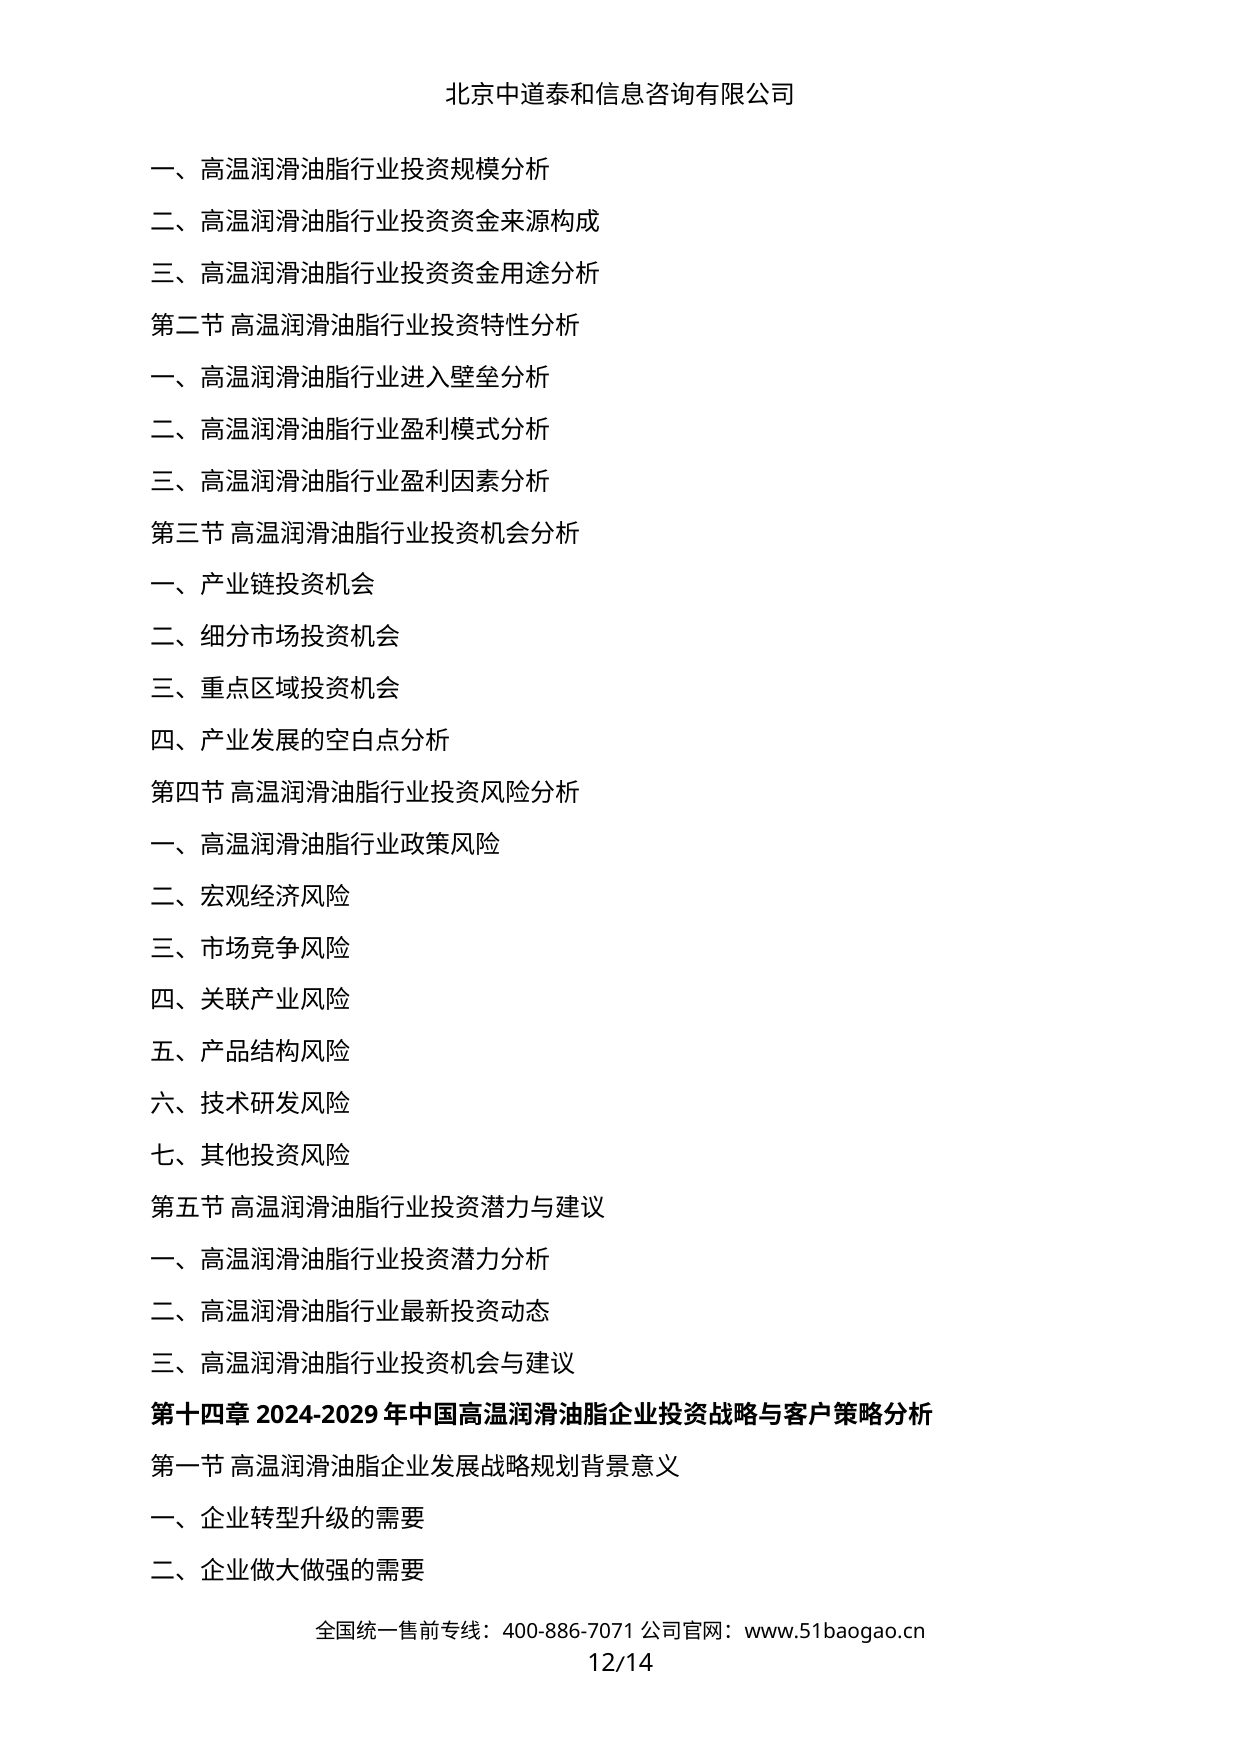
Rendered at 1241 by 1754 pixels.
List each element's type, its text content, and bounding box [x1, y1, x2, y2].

text 一、产业链投资机会 [150, 565, 1090, 601]
text 六、技术研发风险 [150, 1084, 1090, 1120]
text 四、关联产业风险 [150, 980, 1090, 1016]
text 二、企业做大做强的需要 [150, 1551, 1090, 1587]
text 第二节 高温润滑油脂行业投资特性分析 [150, 306, 1090, 342]
text 一、高温润滑油脂行业政策风险 [150, 824, 1090, 861]
text 一、企业转型升级的需要 [150, 1499, 1090, 1535]
text 一、高温润滑油脂行业投资规模分析 [150, 150, 1090, 186]
text 二、高温润滑油脂行业盈利模式分析 [150, 409, 1090, 446]
text 一、高温润滑油脂行业投资潜力分析 [150, 1239, 1090, 1276]
text 七、其他投资风险 [150, 1136, 1090, 1172]
text 第三节 高温润滑油脂行业投资机会分析 [150, 513, 1090, 549]
text 二、高温润滑油脂行业最新投资动态 [150, 1291, 1090, 1327]
text 三、重点区域投资机会 [150, 669, 1090, 705]
text 五、产品结构风险 [150, 1032, 1090, 1068]
text 二、高温润滑油脂行业投资资金来源构成 [150, 202, 1090, 238]
text 二、细分市场投资机会 [150, 617, 1090, 653]
text 三、高温润滑油脂行业盈利因素分析 [150, 461, 1090, 497]
text 三、高温润滑油脂行业投资机会与建议 [150, 1343, 1090, 1379]
text 第五节 高温润滑油脂行业投资潜力与建议 [150, 1187, 1090, 1224]
text 三、市场竞争风险 [150, 928, 1090, 964]
text 三、高温润滑油脂行业投资资金用途分析 [150, 254, 1090, 290]
text 第四节 高温润滑油脂行业投资风险分析 [150, 772, 1090, 809]
text 二、宏观经济风险 [150, 876, 1090, 912]
text 第十四章 2024-2029年中国高温润滑油脂企业投资战略与客户策略分析 [150, 1395, 1090, 1431]
text 四、产业发展的空白点分析 [150, 721, 1090, 757]
text 一、高温润滑油脂行业进入壁垒分析 [150, 357, 1090, 394]
text 第一节 高温润滑油脂企业发展战略规划背景意义 [150, 1447, 1090, 1483]
